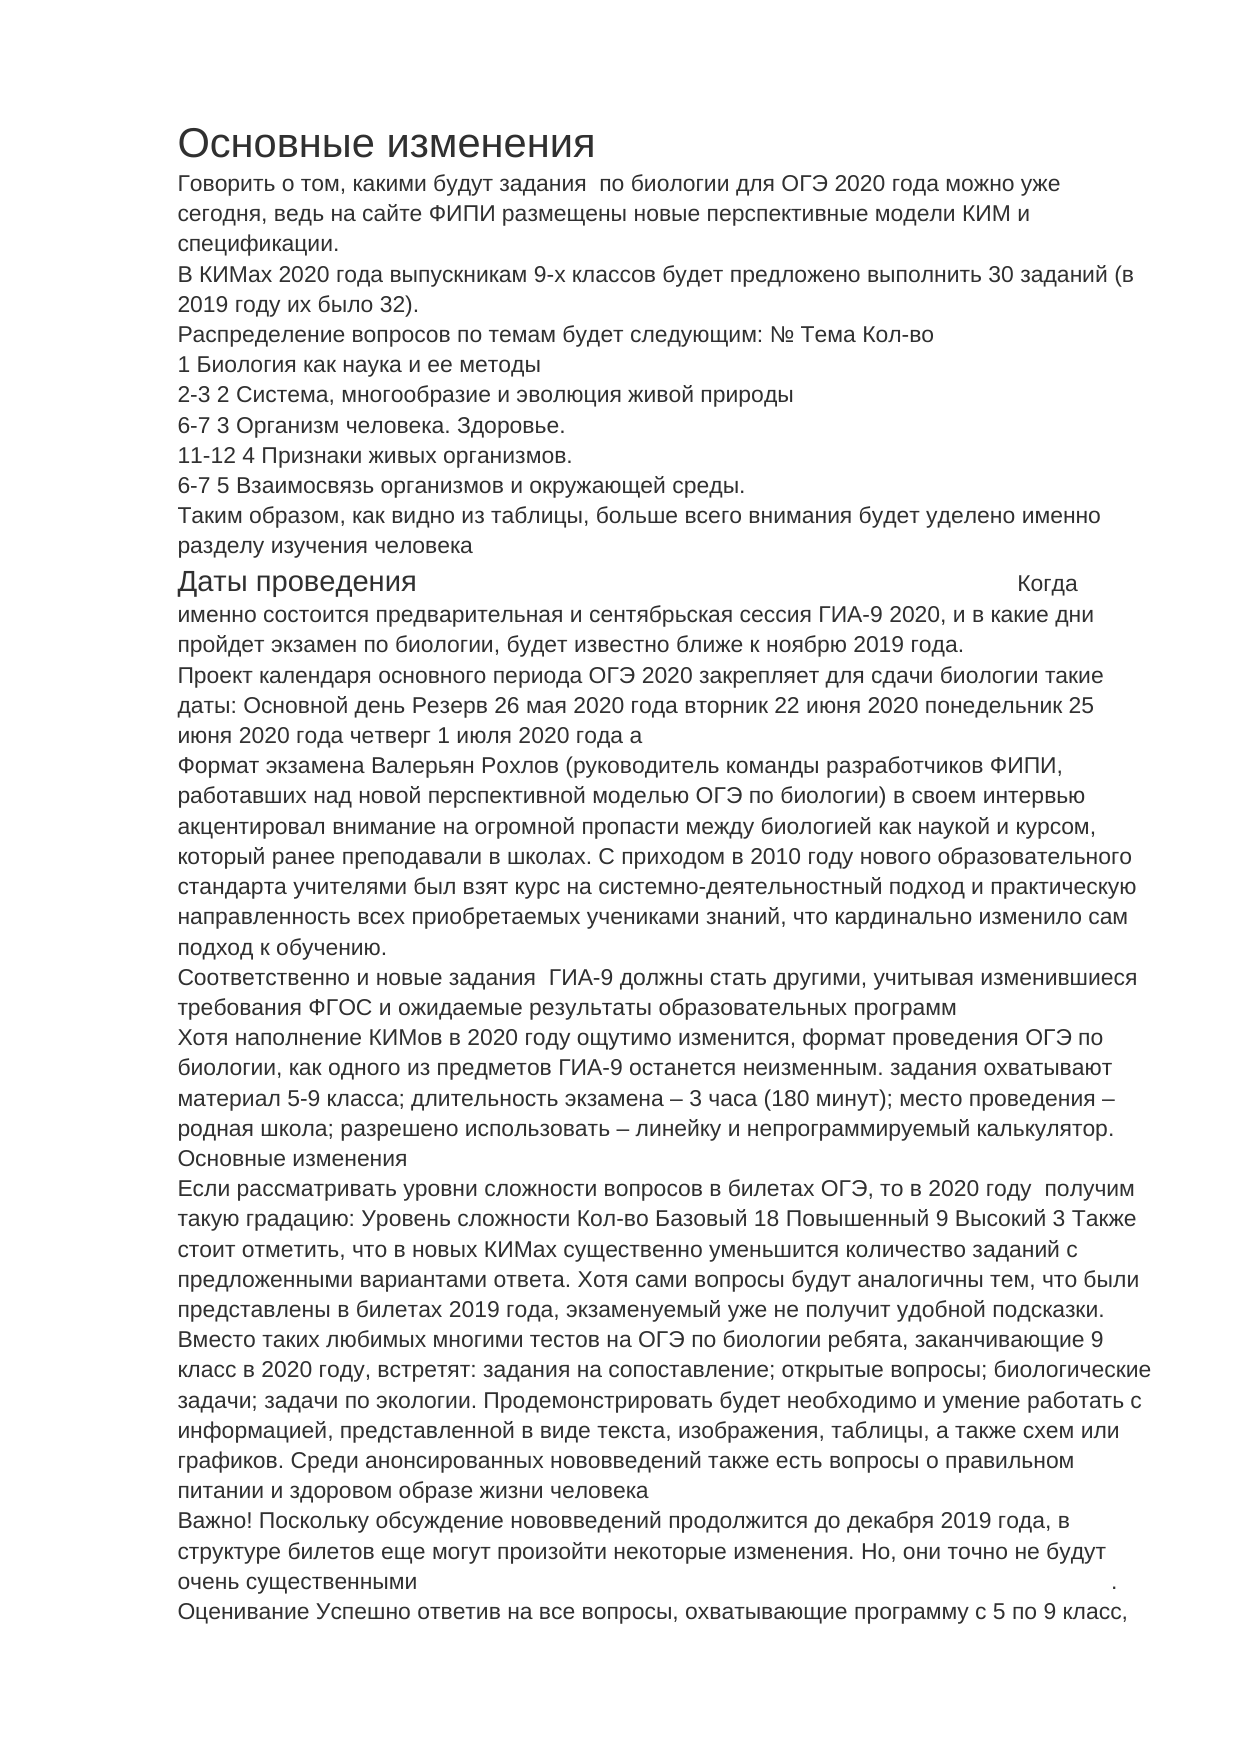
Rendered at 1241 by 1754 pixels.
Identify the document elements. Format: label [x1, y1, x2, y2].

text [177, 118, 1152, 1624]
